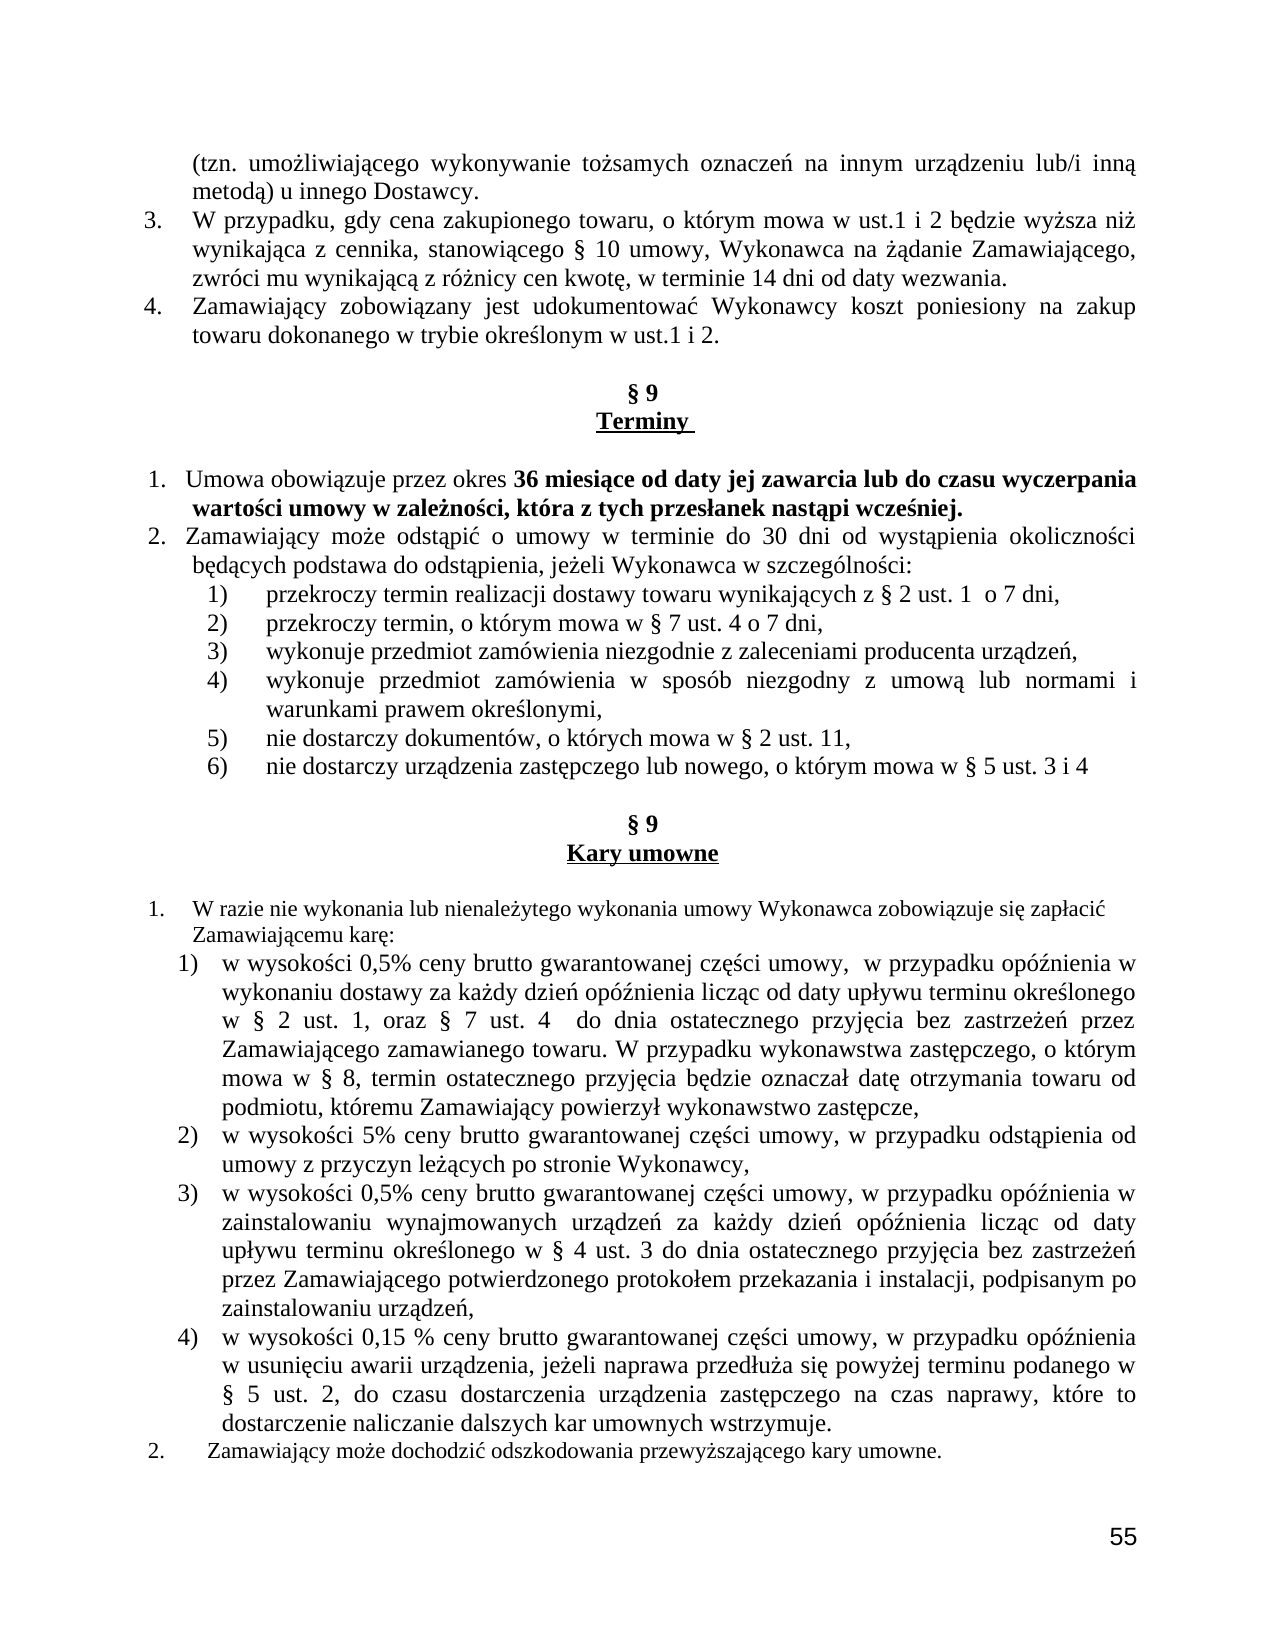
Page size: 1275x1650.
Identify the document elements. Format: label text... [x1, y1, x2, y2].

list wykonuje przedmiot zamówienia niezgodnie z zaleceniami producenta urządzeń, [207, 636, 1137, 665]
list przekroczy termin realizacji dostawy towaru wynikających z § 2 ust. 1 o 7 dni, [207, 579, 1137, 608]
text § 9 [148, 809, 1137, 838]
list w wysokości 0,15 % ceny brutto gwarantowanej części umowy, w przypadku opóźnienia w usunięciu awarii urządzenia, jeżeli naprawa przedłuża się powyżej terminu podanego w § 5 ust. 2, do czasu dostarczenia urządzenia zastępczego na czas naprawy, które to dostarczenie naliczanie dalszych kar umownych wstrzymuje. [177, 1322, 1137, 1437]
list wykonuje przedmiot zamówienia w sposób niezgodny z umową lub normami i warunkami prawem określonymi, [207, 665, 1137, 723]
text Kary umowne [148, 838, 1137, 866]
text Terminy [148, 406, 1137, 435]
list Zamawiający może dochodzić odszkodowania przewyższającego kary umowne. [148, 1437, 1137, 1463]
list w wysokości 5% ceny brutto gwarantowanej części umowy, w przypadku odstąpienia od umowy z przyczyn leżących po stronie Wykonawcy, [177, 1120, 1137, 1178]
list Zamawiający może odstąpić o umowy w terminie do 30 dni od wystąpienia okoliczności będących podstawa do odstąpienia, jeżeli Wykonawca w szczególności: [148, 521, 1137, 579]
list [162, 148, 1137, 205]
list nie dostarczy dokumentów, o których mowa w § 2 ust. 11, [207, 723, 1137, 751]
list w wysokości 0,5% ceny brutto gwarantowanej części umowy, w przypadku opóźnienia w wykonaniu dostawy za każdy dzień opóźnienia licząc od daty upływu terminu określonego w § 2 ust. 1, oraz § 7 ust. 4 do dnia ostatecznego przyjęcia bez zastrzeżeń przez Zamawiającego zamawianego towaru. W przypadku wykonawstwa zastępczego, o którym mowa w § 8, termin ostatecznego przyjęcia będzie oznaczał datę otrzymania towaru od podmiotu, któremu Zamawiający powierzył wykonawstwo zastępcze, [177, 948, 1137, 1120]
list przekroczy termin, o którym mowa w § 7 ust. 4 o 7 dni, [207, 608, 1137, 636]
text § 9 [148, 378, 1137, 406]
list Umowa obowiązuje przez okres 36 miesiące od daty jej zawarcia lub do czasu wyczerpania wartości umowy w zależności, która z tych przesłanek nastąpi wcześniej. [148, 464, 1137, 521]
list w wysokości 0,5% ceny brutto gwarantowanej części umowy, w przypadku opóźnienia w zainstalowaniu wynajmowanych urządzeń za każdy dzień opóźnienia licząc od daty upływu terminu określonego w § 4 ust. 3 do dnia ostatecznego przyjęcia bez zastrzeżeń przez Zamawiającego potwierdzonego protokołem przekazania i instalacji, podpisanym po zainstalowaniu urządzeń, [177, 1178, 1137, 1322]
list nie dostarczy urządzenia zastępczego lub nowego, o którym mowa w § 5 ust. 3 i 4 [207, 751, 1137, 780]
list Zamawiający zobowiązany jest udokumentować Wykonawcy koszt poniesiony na zakup towaru dokonanego w trybie określonym w ust.1 i 2. [162, 291, 1137, 349]
list W razie nie wykonania lub nienależytego wykonania umowy Wykonawca zobowiązuje się zapłacić Zamawiającemu karę: [148, 895, 1137, 948]
list W przypadku, gdy cena zakupionego towaru, o którym mowa w ust.1 i 2 będzie wyższa niż wynikająca z cennika, stanowiącego § 10 umowy, Wykonawca na żądanie Zamawiającego, zwróci mu wynikającą z różnicy cen kwotę, w terminie 14 dni od daty wezwania. [162, 205, 1137, 291]
